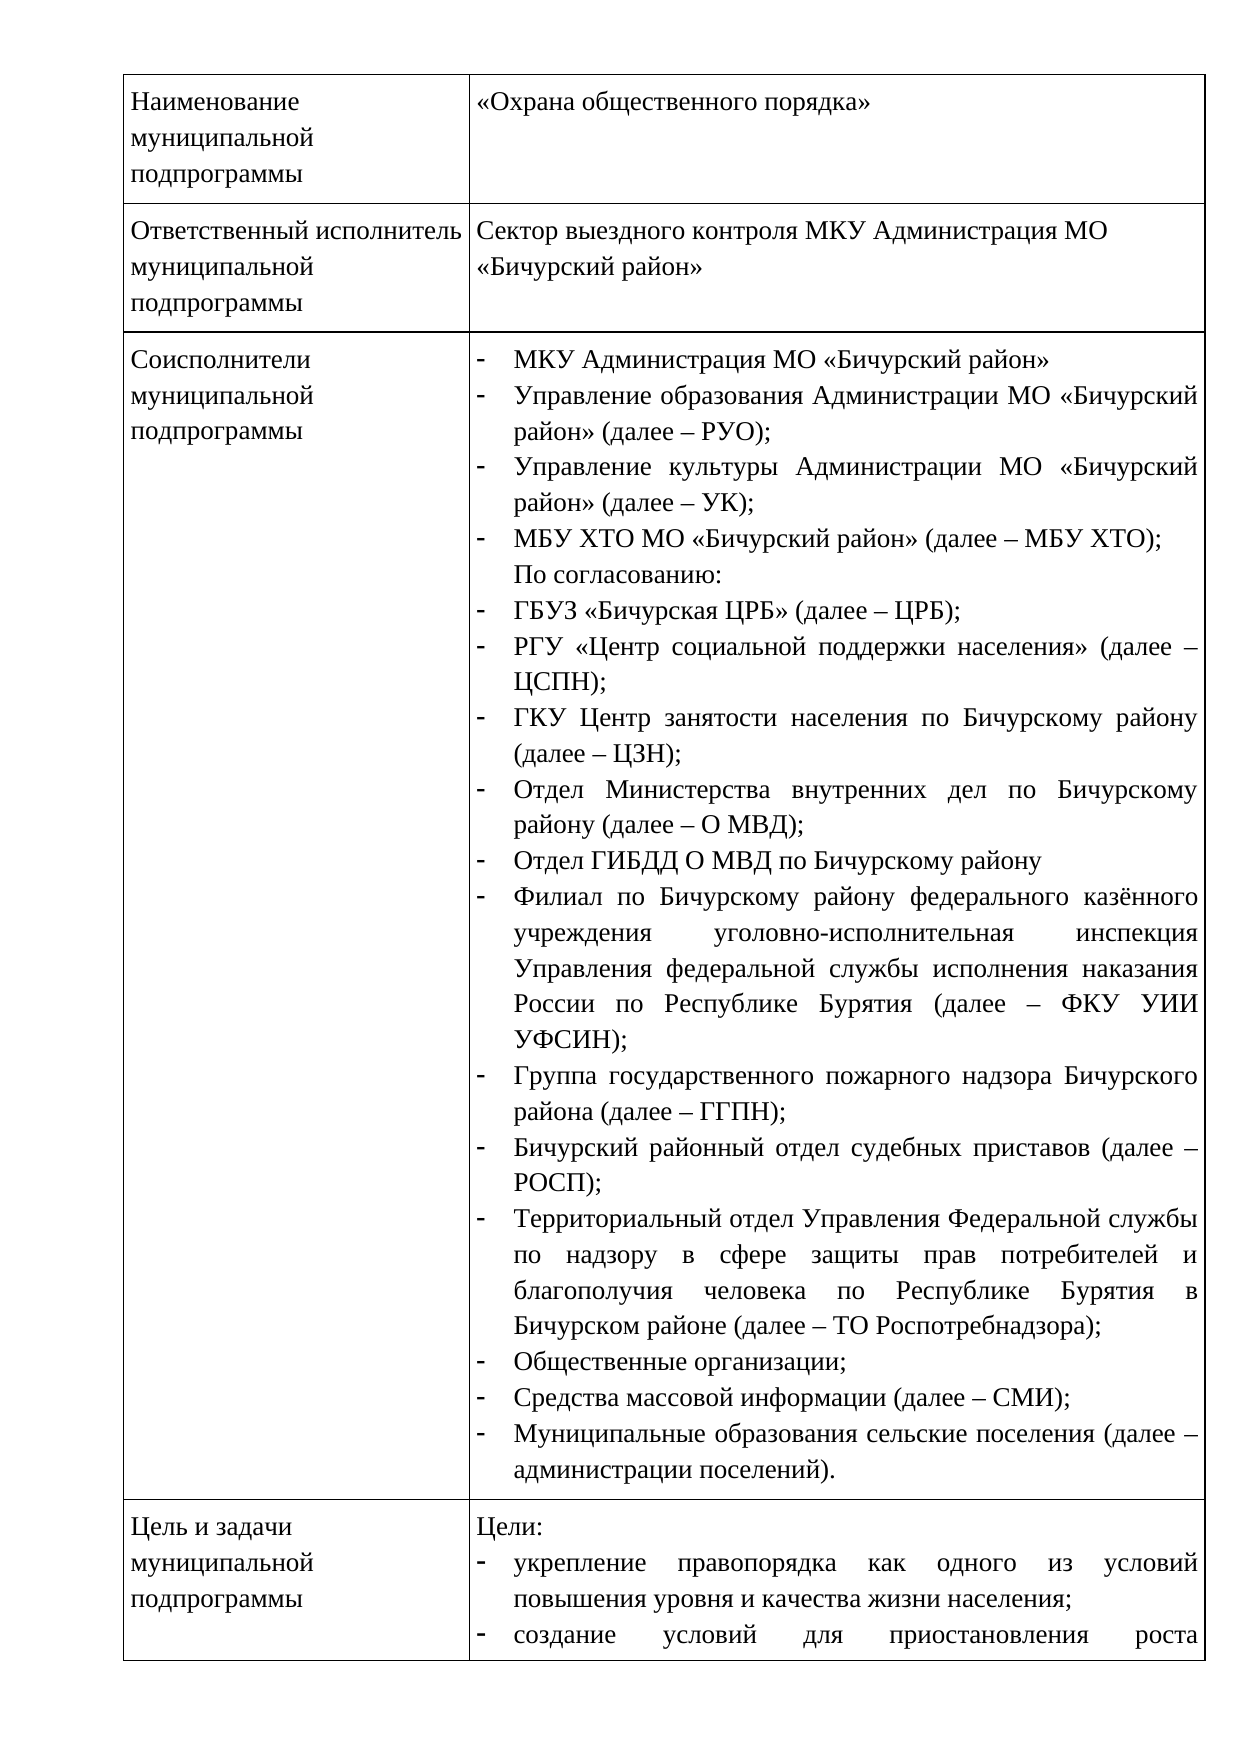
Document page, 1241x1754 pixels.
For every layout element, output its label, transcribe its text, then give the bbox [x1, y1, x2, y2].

table_cell Сектор выездного контроля МКУ Администрация МО «Бичурский район» [470, 204, 1204, 331]
table_header Наименование муниципальной подпрограммы [124, 75, 469, 203]
table_cell Ответственный исполнитель муниципальной подпрограммы [124, 204, 469, 331]
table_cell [124, 1500, 469, 1660]
table_header «Охрана общественного порядка» [470, 75, 1204, 203]
table_cell МКУ Администрация МО «Бичурский район» Управление образования Администрации МО «Бичурский район» (далее – РУО); Управление культуры Администрации МО «Бичурский район» (далее – УК); МБУ ХТО МО «Бичурский район» (далее – МБУ ХТО); По согласованию: ГБУЗ «Бичурская ЦРБ» (далее – ЦРБ); РГУ «Центр социальной поддержки населения» (далее – ЦСПН); ГКУ Центр занятости населения по Бичурскому району (далее – ЦЗН); Отдел Министерства внутренних дел по Бичурскому району (далее – О МВД); Отдел ГИБДД О МВД по Бичурскому району Филиал по Бичурскому району федерального казённого учреждения уголовно-исполнительная инспекция Управления федеральной службы исполнения наказания России по Республике Бурятия (далее – ФКУ УИИ УФСИН); Группа государственного пожарного надзора Бичурского района (далее – ГГПН); Бичурский районный отдел судебных приставов (далее – РОСП); Территориальный отдел Управления Федеральной службы по надзору в сфере защиты прав потребителей и благополучия человека по Республике Бурятия в Бичурском районе (далее – ТО Роспотребнадзора); Общественные организации; Средства массовой информации (далее – СМИ); Муниципальные образования сельские поселения (далее – администрации поселений). [470, 333, 1204, 1498]
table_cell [470, 1500, 1204, 1660]
table_cell Соисполнители муниципальной подпрограммы [124, 333, 469, 1498]
